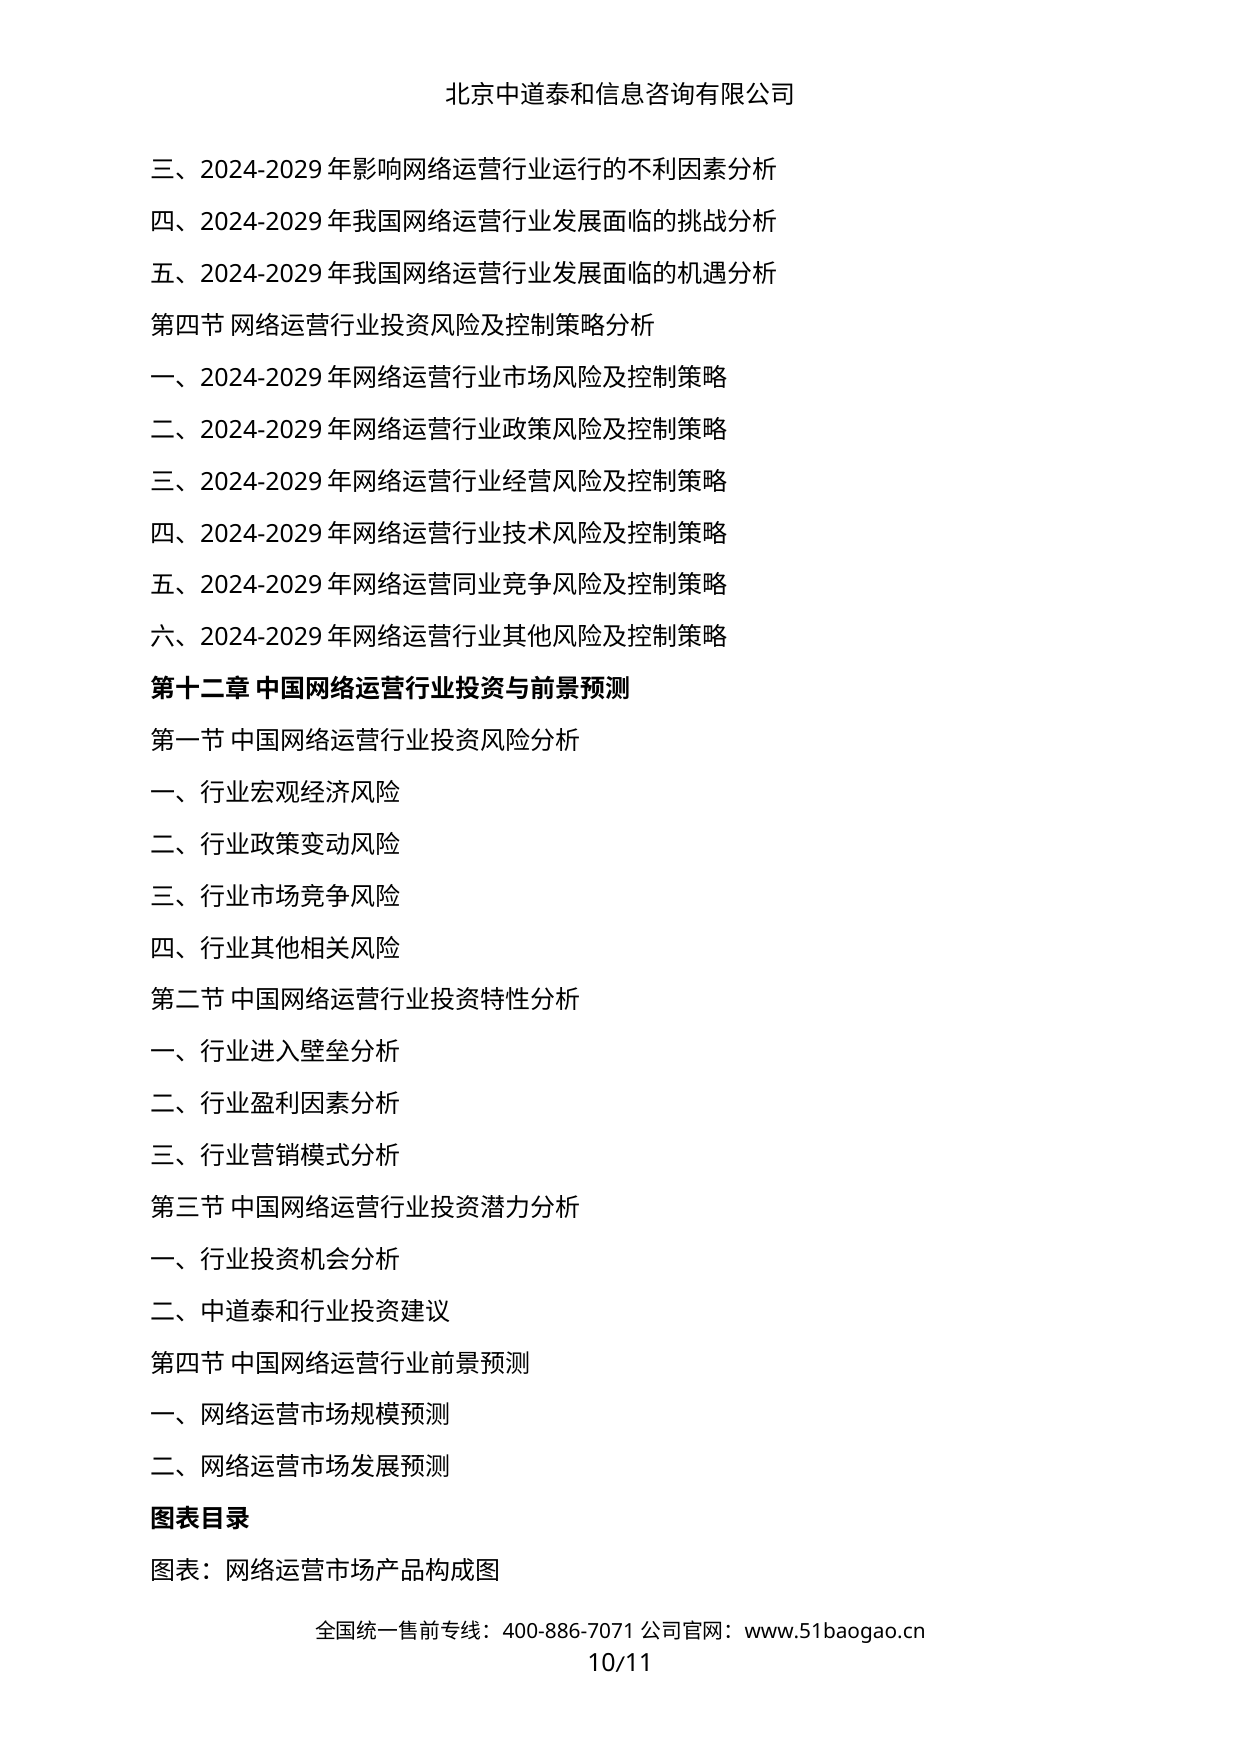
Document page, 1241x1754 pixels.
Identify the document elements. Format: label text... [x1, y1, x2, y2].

text 四、行业其他相关风险 [150, 928, 1090, 964]
text 第十二章 中国网络运营行业投资与前景预测 [150, 669, 1090, 705]
text 六、2024-2029年网络运营行业其他风险及控制策略 [150, 617, 1090, 653]
text 一、网络运营市场规模预测 [150, 1395, 1090, 1431]
text 一、2024-2029年网络运营行业市场风险及控制策略 [150, 357, 1090, 394]
text 五、2024-2029年网络运营同业竞争风险及控制策略 [150, 565, 1090, 601]
text 二、中道泰和行业投资建议 [150, 1291, 1090, 1327]
text 二、行业政策变动风险 [150, 824, 1090, 861]
text 二、2024-2029年网络运营行业政策风险及控制策略 [150, 409, 1090, 446]
text 第一节 中国网络运营行业投资风险分析 [150, 721, 1090, 757]
text 三、行业市场竞争风险 [150, 876, 1090, 912]
text 图表目录 [150, 1499, 1090, 1535]
text 三、2024-2029年影响网络运营行业运行的不利因素分析 [150, 150, 1090, 186]
text 三、2024-2029年网络运营行业经营风险及控制策略 [150, 461, 1090, 497]
text 二、行业盈利因素分析 [150, 1084, 1090, 1120]
text 一、行业进入壁垒分析 [150, 1032, 1090, 1068]
text 第二节 中国网络运营行业投资特性分析 [150, 980, 1090, 1016]
text 二、网络运营市场发展预测 [150, 1447, 1090, 1483]
text 一、行业投资机会分析 [150, 1239, 1090, 1276]
text 第四节 网络运营行业投资风险及控制策略分析 [150, 306, 1090, 342]
text 一、行业宏观经济风险 [150, 772, 1090, 809]
text 四、2024-2029年网络运营行业技术风险及控制策略 [150, 513, 1090, 549]
text 四、2024-2029年我国网络运营行业发展面临的挑战分析 [150, 202, 1090, 238]
text 第三节 中国网络运营行业投资潜力分析 [150, 1187, 1090, 1224]
text 五、2024-2029年我国网络运营行业发展面临的机遇分析 [150, 254, 1090, 290]
text 图表：网络运营市场产品构成图 [150, 1551, 1090, 1587]
text 三、行业营销模式分析 [150, 1136, 1090, 1172]
text 第四节 中国网络运营行业前景预测 [150, 1343, 1090, 1379]
